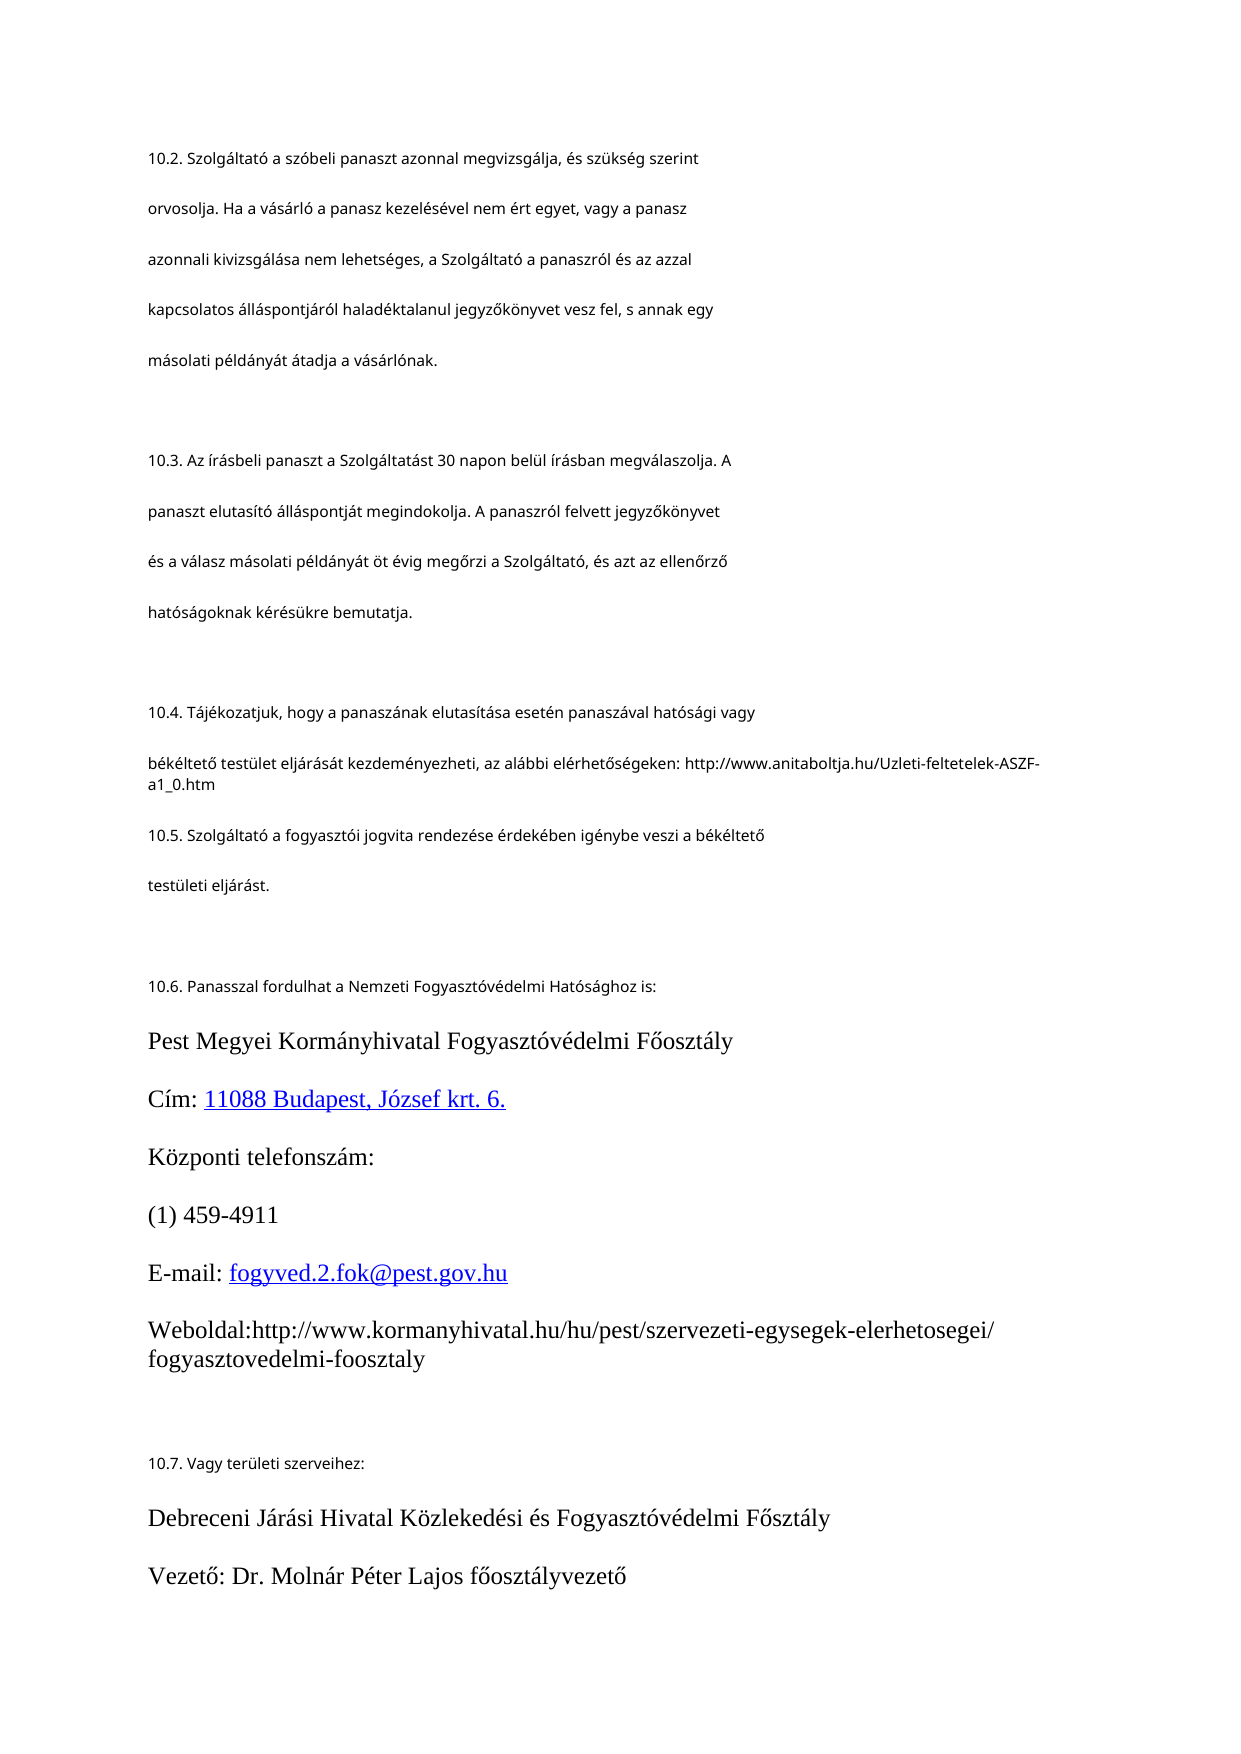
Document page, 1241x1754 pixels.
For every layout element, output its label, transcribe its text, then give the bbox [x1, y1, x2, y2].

text 10.5. Szolgáltató a fogyasztói jogvita rendezése érdekében igénybe veszi a békéltető [148, 824, 1093, 846]
text Debreceni Járási Hivatal Közlekedési és Fogyasztóvédelmi Fősztály [148, 1503, 1093, 1532]
text másolati példányát átadja a vásárlónak. [148, 349, 1093, 371]
text hatóságoknak kérésükre bemutatja. [148, 601, 1093, 623]
text testületi eljárást. [148, 875, 1093, 896]
text Cím: 11088 Budapest, József krt. 6. [148, 1084, 1093, 1113]
text 10.4. Tájékozatjuk, hogy a panaszának elutasítása esetén panaszával hatósági vagy [148, 702, 1093, 723]
text kapcsolatos álláspontjáról haladéktalanul jegyzőkönyvet vesz fel, s annak egy [148, 299, 1093, 320]
text panaszt elutasító álláspontját megindokolja. A panaszról felvett jegyzőkönyvet [148, 501, 1093, 522]
text Weboldal:http://www.kormanyhivatal.hu/hu/pest/szervezeti-egysegek-elerhetosegei/fogyasztovedelmi-foosztaly [148, 1316, 1093, 1373]
text Vezető: Dr. Molnár Péter Lajos főosztályvezető [148, 1561, 1093, 1590]
text 10.3. Az írásbeli panaszt a Szolgáltatást 30 napon belül írásban megválaszolja. A [148, 450, 1093, 471]
text 10.2. Szolgáltató a szóbeli panaszt azonnal megvizsgálja, és szükség szerint [148, 148, 1093, 169]
text 10.7. Vagy területi szerveihez: [148, 1453, 1093, 1474]
text Központi telefonszám: [148, 1142, 1093, 1171]
text 10.6. Panasszal fordulhat a Nemzeti Fogyasztóvédelmi Hatósághoz is: [148, 976, 1093, 997]
text azonnali kivizsgálása nem lehetséges, a Szolgáltató a panaszról és az azzal [148, 248, 1093, 270]
text (1) 459-4911 [148, 1200, 1093, 1228]
text Pest Megyei Kormányhivatal Fogyasztóvédelmi Főosztály [148, 1026, 1093, 1055]
text és a válasz másolati példányát öt évig megőrzi a Szolgáltató, és azt az ellenőrző [148, 551, 1093, 572]
text békéltető testület eljárását kezdeményezheti, az alábbi elérhetőségeken: http://www.anitaboltja.hu/Uzleti-feltetelek-ASZF-a1_0.htm [148, 753, 1093, 795]
text E-mail: fogyved.2.fok@pest.gov.hu [148, 1258, 1093, 1286]
text orvosolja. Ha a vásárló a panasz kezelésével nem ért egyet, vagy a panasz [148, 198, 1093, 219]
